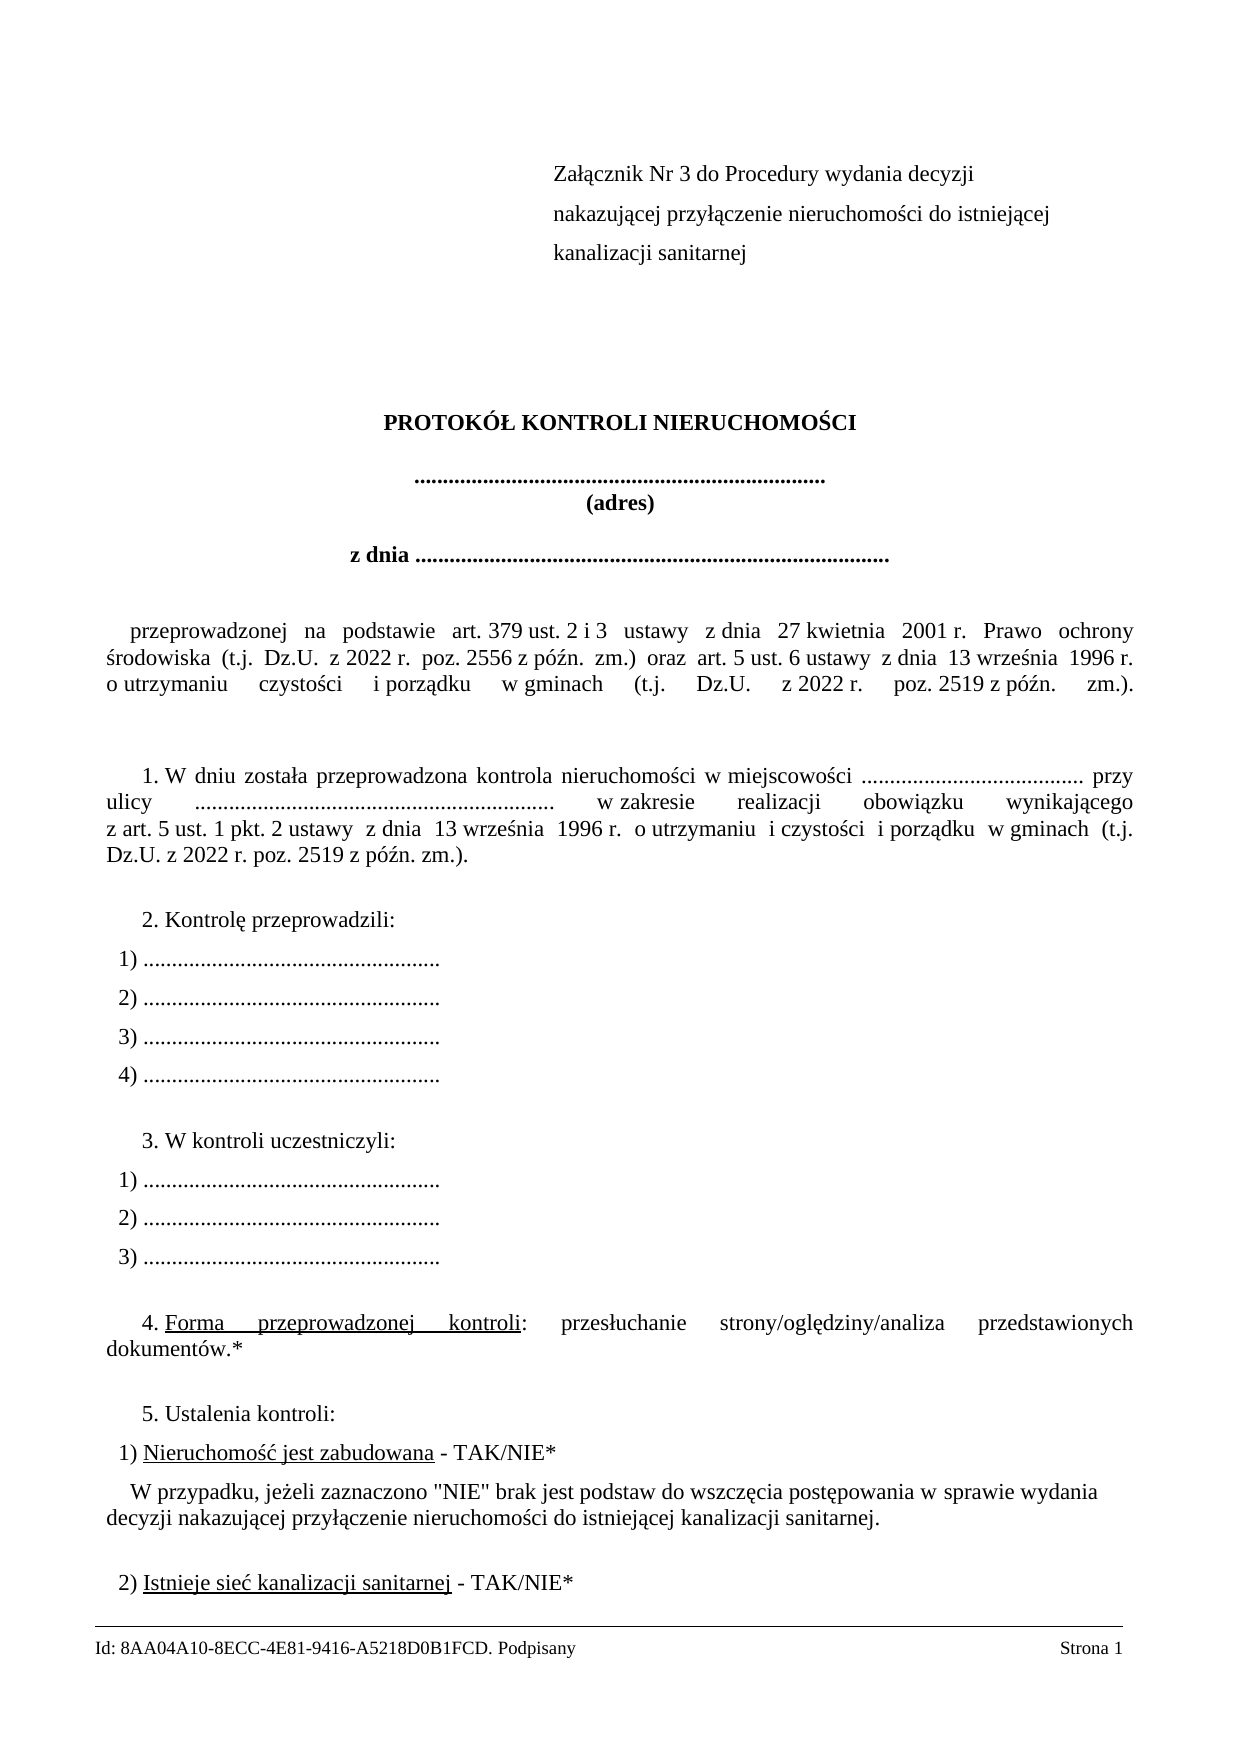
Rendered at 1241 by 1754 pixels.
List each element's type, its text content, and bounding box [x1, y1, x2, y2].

text 2) .................................................... [118, 1204, 1134, 1231]
text PROTOKÓŁ KONTROLI NIERUCHOMOŚCI ........................................................................ (adres) z dnia ................................................................................... [106, 409, 1134, 568]
text 3) .................................................... [118, 1023, 1134, 1049]
text 4) .................................................... [118, 1062, 1134, 1114]
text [106, 1478, 1134, 1557]
text 5. Ustalenia kontroli: [106, 1400, 1134, 1426]
text 3) .................................................... [118, 1243, 1134, 1296]
text 1) .................................................... [118, 1166, 1134, 1192]
text 2. Kontrolę przeprowadzili: [106, 906, 1134, 932]
text Załącznik Nr 3 do Procedury wydania decyzji nakazującej przyłączenie nieruchomości do istniejącej kanalizacji sanitarnej [553, 160, 1134, 384]
text 2) .................................................... [118, 984, 1134, 1010]
text 4. Forma przeprowadzonej kontroli: przesłuchanie strony/oględziny/analiza przedstawionych dokumentów.* [106, 1308, 1134, 1388]
text 3. W kontroli uczestniczyli: [106, 1127, 1134, 1153]
text 1) .................................................... [118, 945, 1134, 971]
text 1) Nieruchomość jest zabudowana - TAK/NIE* [118, 1439, 1134, 1465]
text przeprowadzonej na podstawie art. 379 ust. 2 i 3 ustawy z dnia 27 kwietnia 2001 r. Prawo ochrony środowiska (t.j. Dz.U. z 2022 r. poz. 2556 z późn. zm.) oraz art. 5 ust. 6 ustawy z dnia 13 września 1996 r. o utrzymaniu czystości i porządku w gminach (t.j. Dz.U. z 2022 r. poz. 2519 z późn. zm.). [106, 618, 1134, 749]
text 1. W dniu została przeprowadzona kontrola nieruchomości w miejscowości ....................................... przy ulicy ............................................................... w zakresie realizacji obowiązku wynikającego z art. 5 ust. 1 pkt. 2 ustawy z dnia 13 września 1996 r. o utrzymaniu i czystości i porządku w gminach (t.j. Dz.U. z 2022 r. poz. 2519 z późn. zm.). [106, 762, 1134, 894]
text 2) Istnieje sieć kanalizacji sanitarnej - TAK/NIE* [118, 1569, 1134, 1596]
